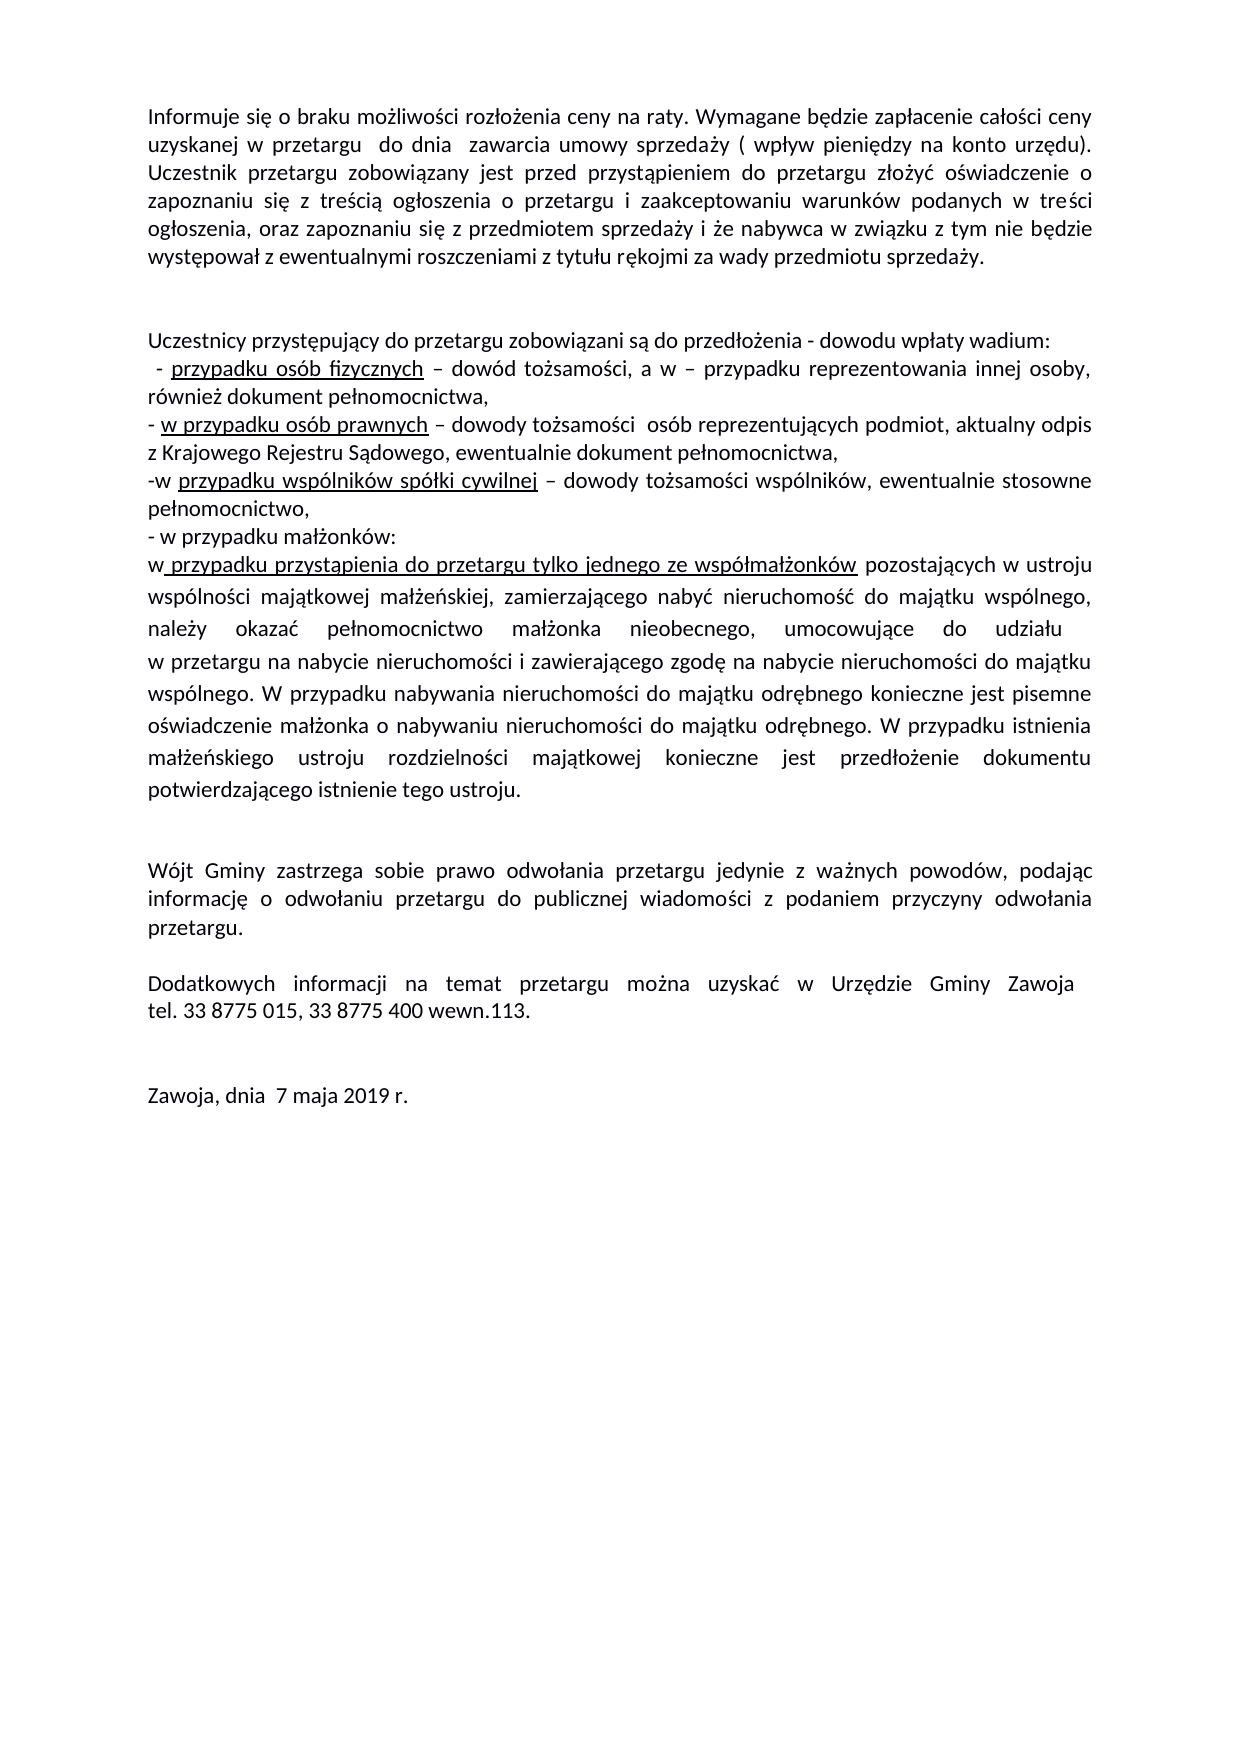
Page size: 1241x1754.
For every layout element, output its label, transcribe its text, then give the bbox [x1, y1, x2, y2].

list w przypadku przystąpienia do przetargu tylko jednego ze współmałżonków pozostających w ustroju wspólności majątkowej małżeńskiej, zamierzającego nabyć nieruchomość do majątku wspólnego, należy okazać pełnomocnictwo małżonka nieobecnego, umocowujące do udziału w przetargu na nabycie nieruchomości i zawierającego zgodę na nabycie nieruchomości do majątku wspólnego. W przypadku nabywania nieruchomości do majątku odrębnego konieczne jest pisemne oświadczenie małżonka o nabywaniu nieruchomości do majątku odrębnego. W przypadku istnienia małżeńskiego ustroju rozdzielności majątkowej konieczne jest przedłożenie dokumentu potwierdzającego istnienie tego ustroju. [148, 550, 1093, 803]
text Zawoja, dnia 7 maja 2019 r. [148, 1081, 1093, 1109]
text - w przypadku osób prawnych – dowody tożsamości osób reprezentujących podmiot, aktualny odpis z Krajowego Rejestru Sądowego, ewentualnie dokument pełnomocnictwa, [148, 410, 1093, 466]
text Dodatkowych informacji na temat przetargu można uzyskać w Urzędzie Gminy Zawoja tel. 33 8775 015, 33 8775 400 wewn.113. [148, 969, 1093, 1025]
text -w przypadku wspólników spółki cywilnej – dowody tożsamości wspólników, ewentualnie stosowne pełnomocnictwo, [148, 466, 1093, 522]
text Wójt Gminy zastrzega sobie prawo odwołania przetargu jedynie z ważnych powodów, podając informację o odwołaniu przetargu do publicznej wiadomości z podaniem przyczyny odwołania przetargu. [148, 857, 1093, 941]
text - przypadku osób fizycznych – dowód tożsamości, a w – przypadku reprezentowania innej osoby, również dokument pełnomocnictwa, [148, 354, 1093, 410]
text Uczestnicy przystępujący do przetargu zobowiązani są do przedłożenia - dowodu wpłaty wadium: [148, 326, 1093, 354]
text Informuje się o braku możliwości rozłożenia ceny na raty. Wymagane będzie zapłacenie całości ceny uzyskanej w przetargu do dnia zawarcia umowy sprzedaży ( wpływ pieniędzy na konto urzędu). Uczestnik przetargu zobowiązany jest przed przystąpieniem do przetargu złożyć oświadczenie o zapoznaniu się z treścią ogłoszenia o przetargu i zaakceptowaniu warunków podanych w treści ogłoszenia, oraz zapoznaniu się z przedmiotem sprzedaży i że nabywca w związku z tym nie będzie występował z ewentualnymi roszczeniami z tytułu rękojmi za wady przedmiotu sprzedaży. [148, 102, 1093, 270]
text - w przypadku małżonków: [148, 522, 1093, 550]
